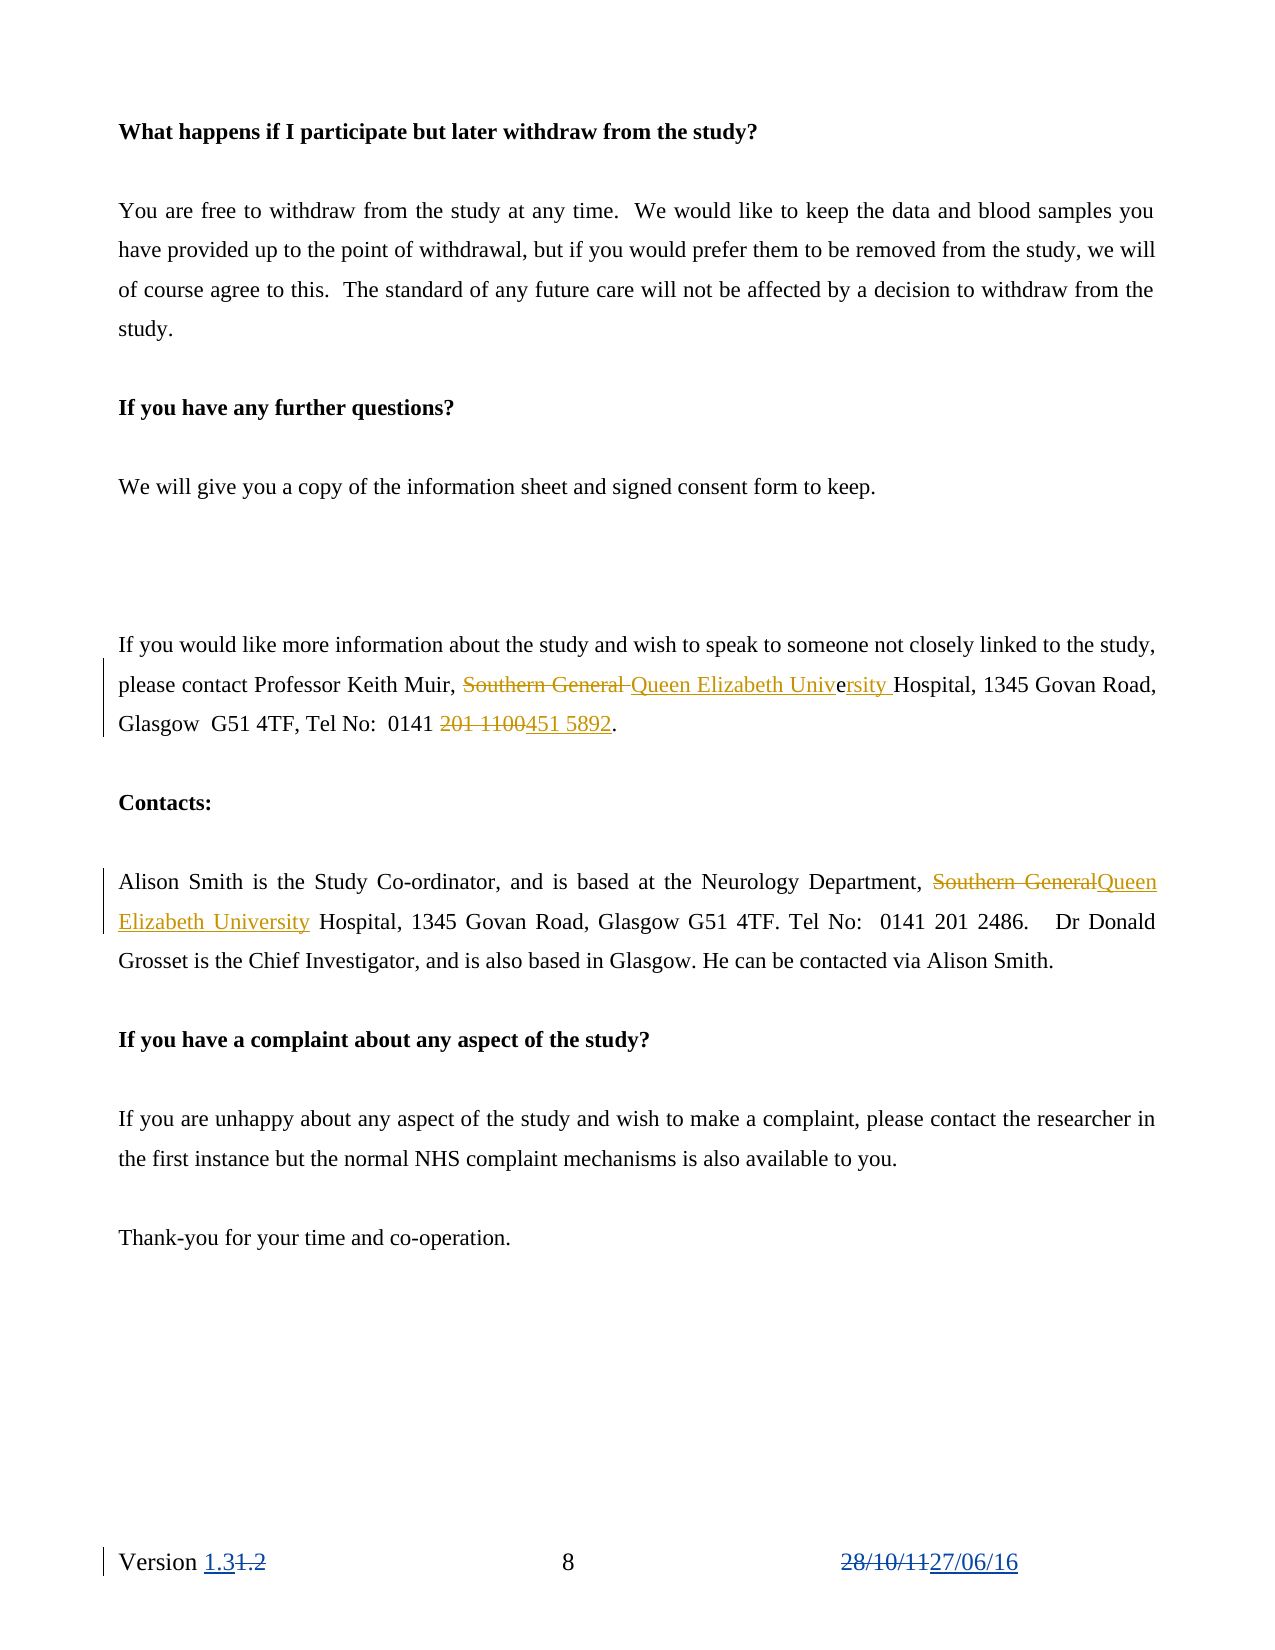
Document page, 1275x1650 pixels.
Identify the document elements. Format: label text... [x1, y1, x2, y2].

text If you have any further questions? [118, 394, 1157, 421]
text We will give you a copy of the information sheet and signed consent form to keep. [118, 473, 1157, 500]
text If you would like more information about the study and wish to speak to someone not closely linked to the study, please contact Professor Keith Muir, eHospital, 1345 Govan Road, Glasgow G51 4TF, Tel No: 0141 . [118, 631, 1157, 737]
text Alison Smith is the Study Co-ordinator, and is based at the Neurology Department, Hospital, 1345 Govan Road, Glasgow G51 4TF. Tel No: 0141 201 2486. Dr Donald Grosset is the Chief Investigator, and is also based in . He can be contacted via Alison Smith. [118, 868, 1157, 973]
text Contacts: [118, 789, 1157, 816]
text You are free to withdraw from the study at any time. We would like to keep the data and blood samples you have provided up to the point of withdrawal, but if you would prefer them to be removed from the study, we will of course agree to this. The standard of any future care will not be affected by a decision to withdraw from the study. [118, 197, 1157, 342]
text If you are unhappy about any aspect of the study and wish to make a complaint, please contact the researcher in the first instance but the normal NHS complaint mechanisms is also available to you. [118, 1105, 1157, 1171]
text Thank-you for your time and co-operation. [118, 1223, 1157, 1250]
text What happens if I participate but later withdraw from the study? [118, 118, 1157, 144]
text If you have a complaint about any aspect of the study? [118, 1026, 1157, 1052]
